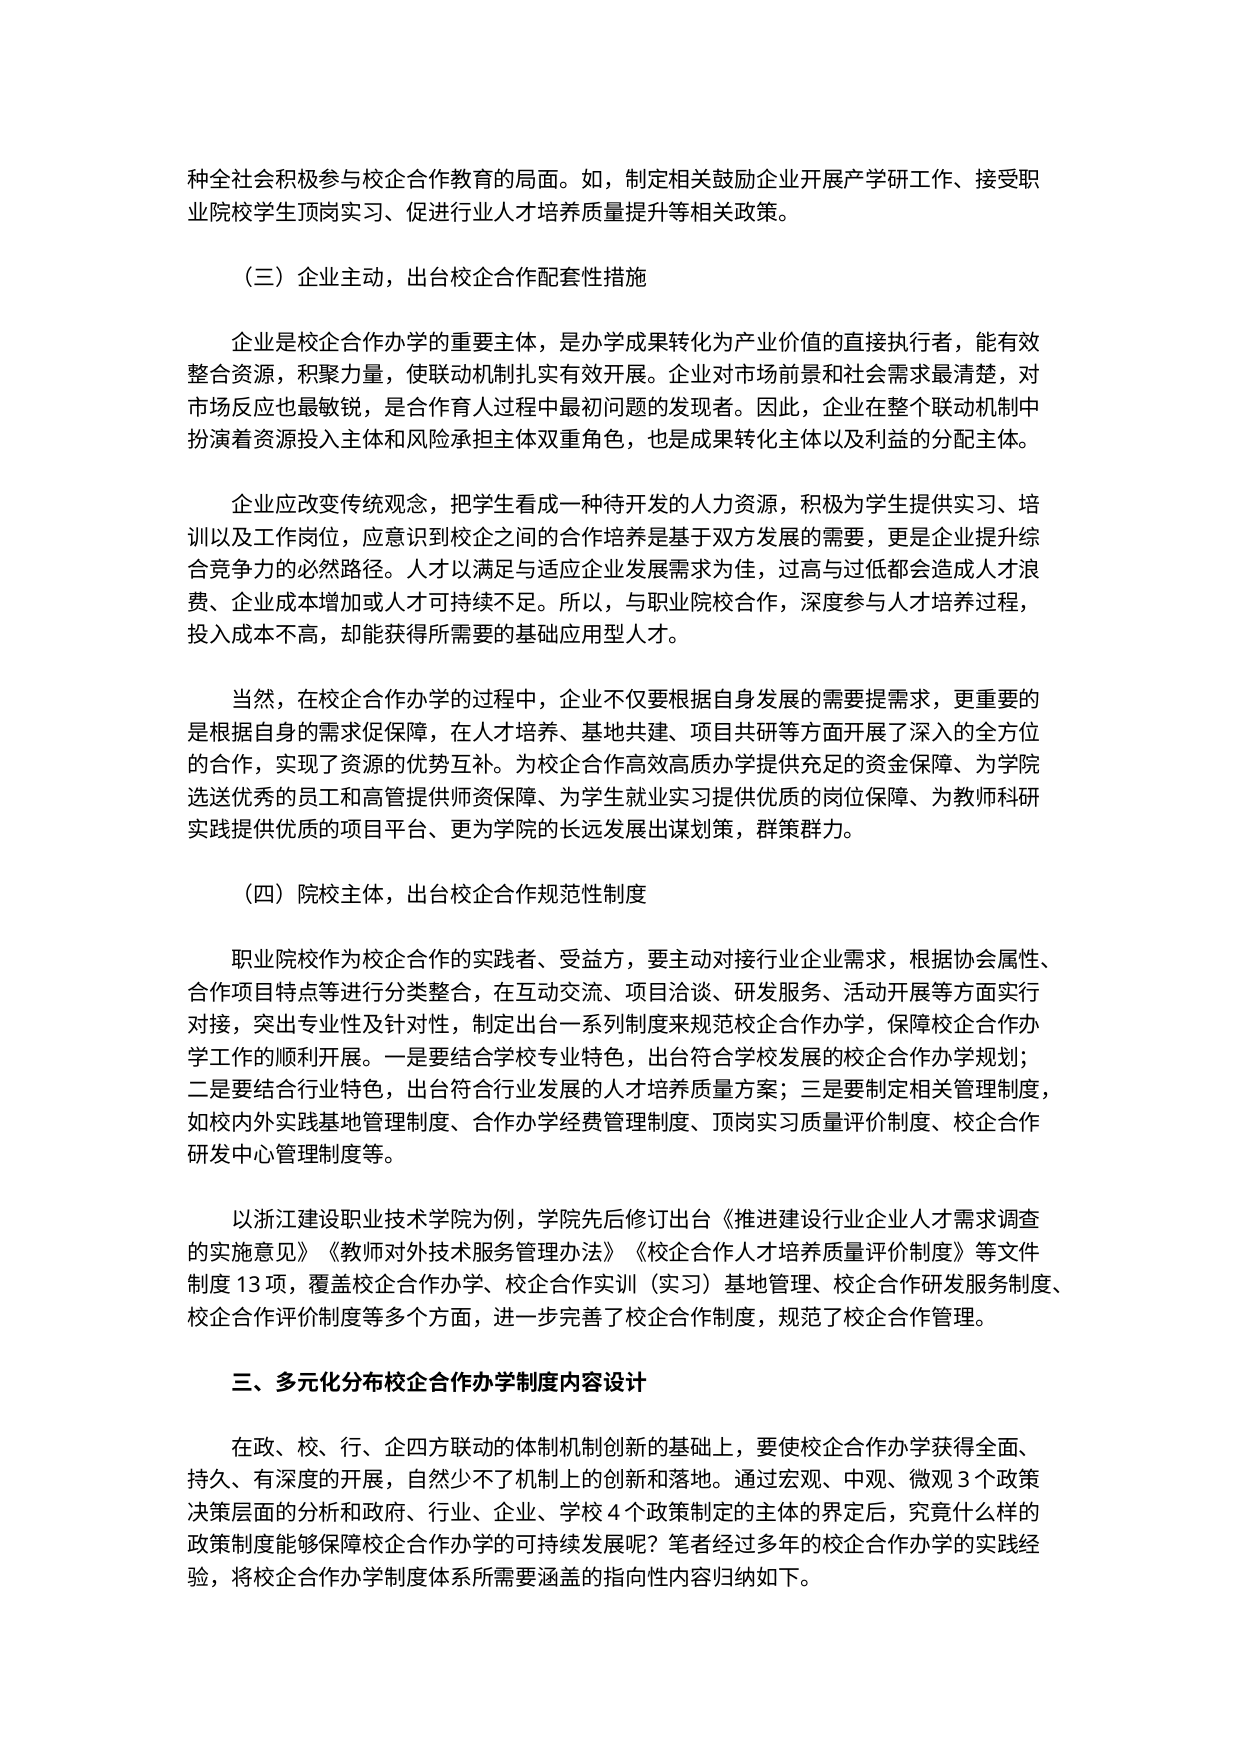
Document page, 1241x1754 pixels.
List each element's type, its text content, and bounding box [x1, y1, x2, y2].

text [187, 162, 1053, 227]
text 企业应改变传统观念，把学生看成一种待开发的人力资源，积极为学生提供实习、培训以及工作岗位，应意识到校企之间的合作培养是基于双方发展的需要，更是企业提升综合竞争力的必然路径。人才以满足与适应企业发展需求为佳，过高与过低都会造成人才浪费、企业成本增加或人才可持续不足。所以，与职业院校合作，深度参与人才培养过程，投入成本不高，却能获得所需要的基础应用型人才。 [187, 487, 1053, 649]
text 企业是校企合作办学的重要主体，是办学成果转化为产业价值的直接执行者，能有效整合资源，积聚力量，使联动机制扎实有效开展。企业对市场前景和社会需求最清楚，对市场反应也最敏锐，是合作育人过程中最初问题的发现者。因此，企业在整个联动机制中扮演着资源投入主体和风险承担主体双重角色，也是成果转化主体以及利益的分配主体。 [187, 324, 1053, 454]
text （四）院校主体，出台校企合作规范性制度 [187, 877, 1053, 909]
text 以浙江建设职业技术学院为例，学院先后修订出台《推进建设行业企业人才需求调查的实施意见》《教师对外技术服务管理办法》《校企合作人才培养质量评价制度》等文件制度13项，覆盖校企合作办学、校企合作实训（实习）基地管理、校企合作研发服务制度、校企合作评价制度等多个方面，进一步完善了校企合作制度，规范了校企合作管理。 [187, 1202, 1053, 1332]
text 当然，在校企合作办学的过程中，企业不仅要根据自身发展的需要提需求，更重要的是根据自身的需求促保障，在人才培养、基地共建、项目共研等方面开展了深入的全方位的合作，实现了资源的优势互补。为校企合作高效高质办学提供充足的资金保障、为学院选送优秀的员工和高管提供师资保障、为学生就业实习提供优质的岗位保障、为教师科研实践提供优质的项目平台、更为学院的长远发展出谋划策，群策群力。 [187, 682, 1053, 844]
text 三、多元化分布校企合作办学制度内容设计 [187, 1364, 1053, 1397]
text 职业院校作为校企合作的实践者、受益方，要主动对接行业企业需求，根据协会属性、合作项目特点等进行分类整合，在互动交流、项目洽谈、研发服务、活动开展等方面实行对接，突出专业性及针对性，制定出台一系列制度来规范校企合作办学，保障校企合作办学工作的顺利开展。一是要结合学校专业特色，出台符合学校发展的校企合作办学规划；二是要结合行业特色，出台符合行业发展的人才培养质量方案；三是要制定相关管理制度，如校内外实践基地管理制度、合作办学经费管理制度、顶岗实习质量评价制度、校企合作研发中心管理制度等。 [187, 942, 1053, 1169]
text （三）企业主动，出台校企合作配套性措施 [187, 259, 1053, 292]
text 在政、校、行、企四方联动的体制机制创新的基础上，要使校企合作办学获得全面、持久、有深度的开展，自然少不了机制上的创新和落地。通过宏观、中观、微观3个政策决策层面的分析和政府、行业、企业、学校4个政策制定的主体的界定后，究竟什么样的政策制度能够保障校企合作办学的可持续发展呢？笔者经过多年的校企合作办学的实践经验，将校企合作办学制度体系所需要涵盖的指向性内容归纳如下。 [187, 1429, 1053, 1592]
